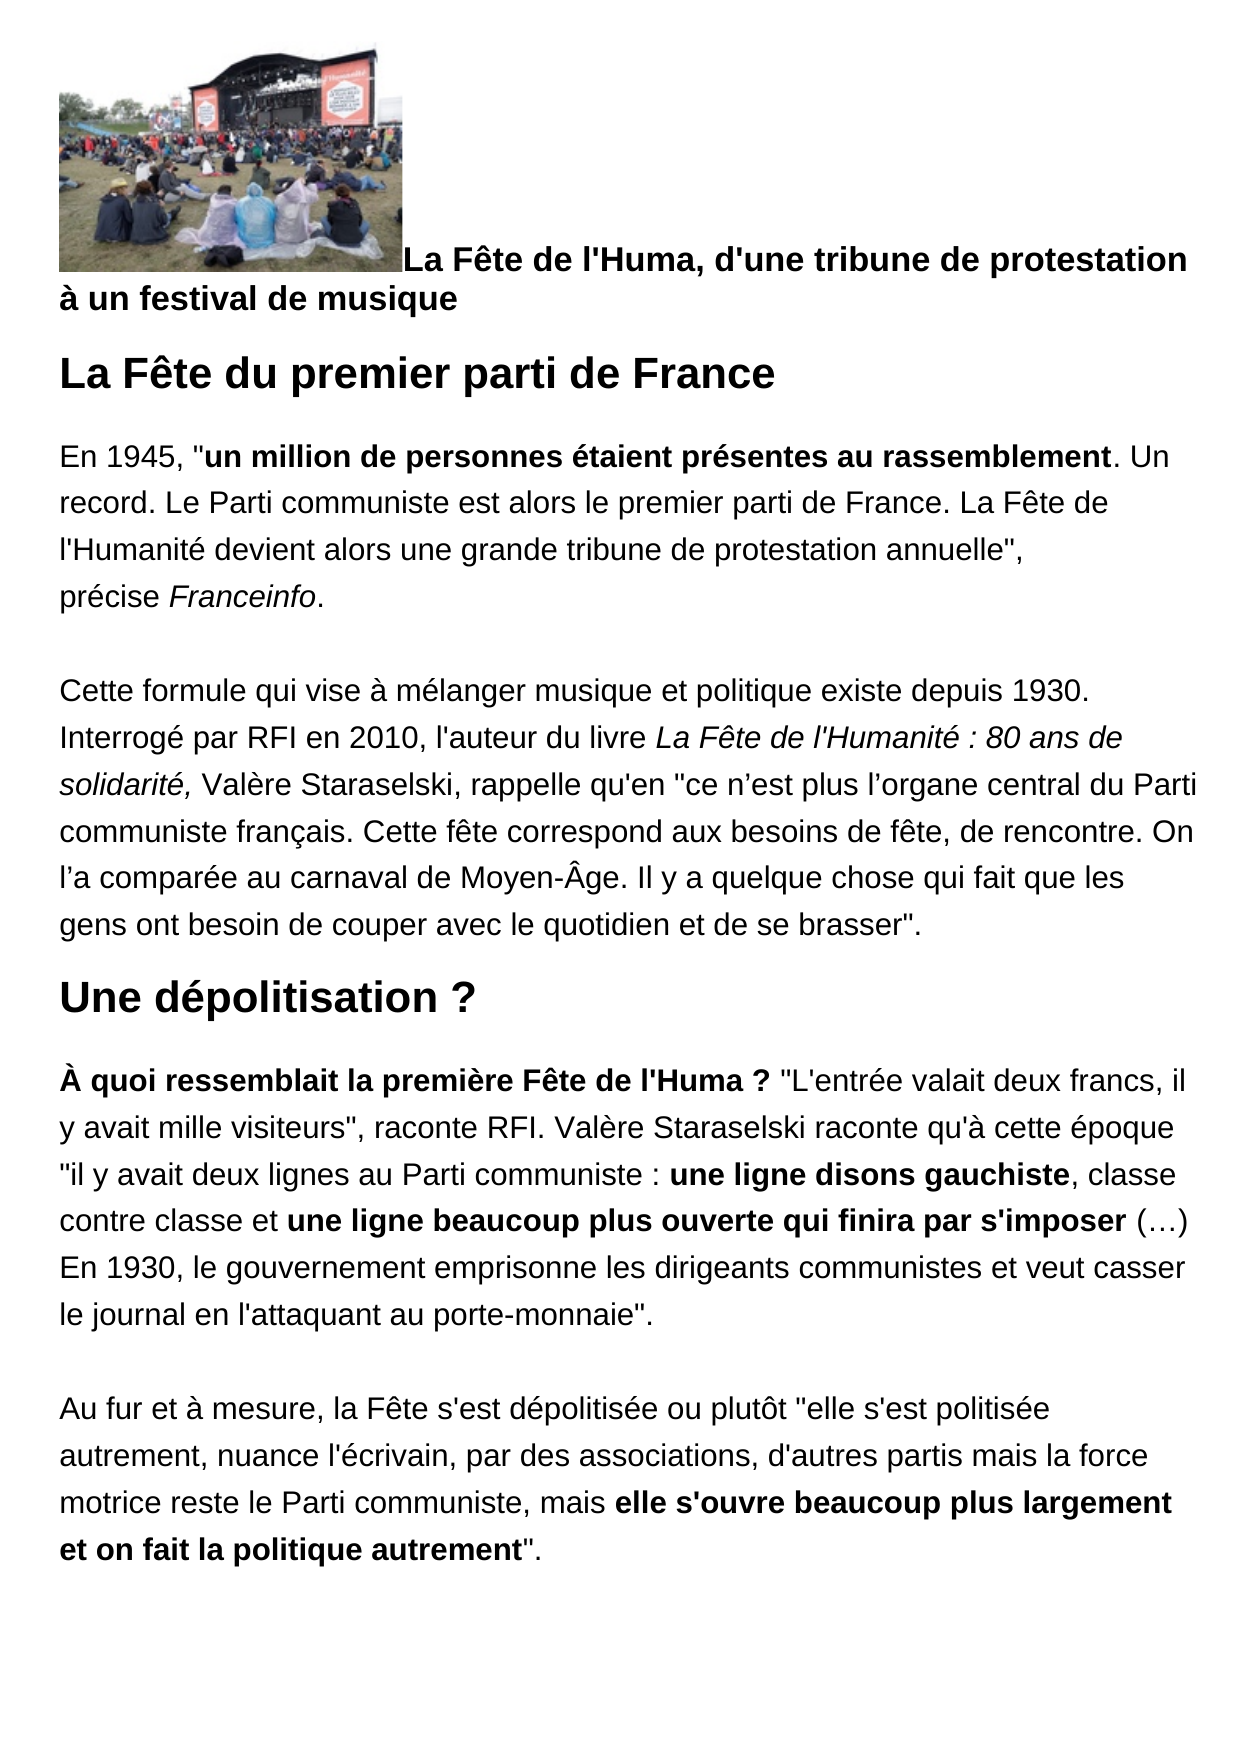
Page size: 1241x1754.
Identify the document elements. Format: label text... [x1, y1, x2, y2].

text À quoi ressemblait la première Fête de l'Huma ? "L'entrée valait deux francs, il y avait mille visiteurs", raconte RFI. Valère Staraselski raconte qu'à cette époque "il y avait deux lignes au Parti communiste : une ligne disons gauchiste, classe contre classe et une ligne beaucoup plus ouverte qui finira par s'imposer (…) En 1930, le gouvernement emprisonne les dirigeants communistes et veut casser le journal en l'attaquant au porte-monnaie". Au fur et à mesure, la Fête s'est dépolitisée ou plutôt "elle s'est politisée autrement, nuance l'écrivain, par des associations, d'autres partis mais la force motrice reste le Parti communiste, mais elle s'ouvre beaucoup plus largement et on fait la politique autrement". [59, 1051, 1199, 1567]
text Une dépolitisation ? [59, 971, 1199, 1022]
picture [59, 41, 403, 272]
text La Fête du premier parti de France [59, 347, 1199, 397]
text En 1945, "un million de personnes étaient présentes au rassemblement. Un record. Le Parti communiste est alors le premier parti de France. La Fête de l'Humanité devient alors une grande tribune de protestation annuelle", précise Franceinfo. Cette formule qui vise à mélanger musique et politique existe depuis 1930. Interrogé par RFI en 2010, l'auteur du livre La Fête de l'Humanité : 80 ans de solidarité, Valère Staraselski, rappelle qu'en "ce n’est plus l’organe central du Parti communiste français. Cette fête correspond aux besoins de fête, de rencontre. On l’a comparée au carnaval de Moyen-Âge. Il y a quelque chose qui fait que les gens ont besoin de couper avec le quotidien et de se brasser". [59, 427, 1199, 942]
